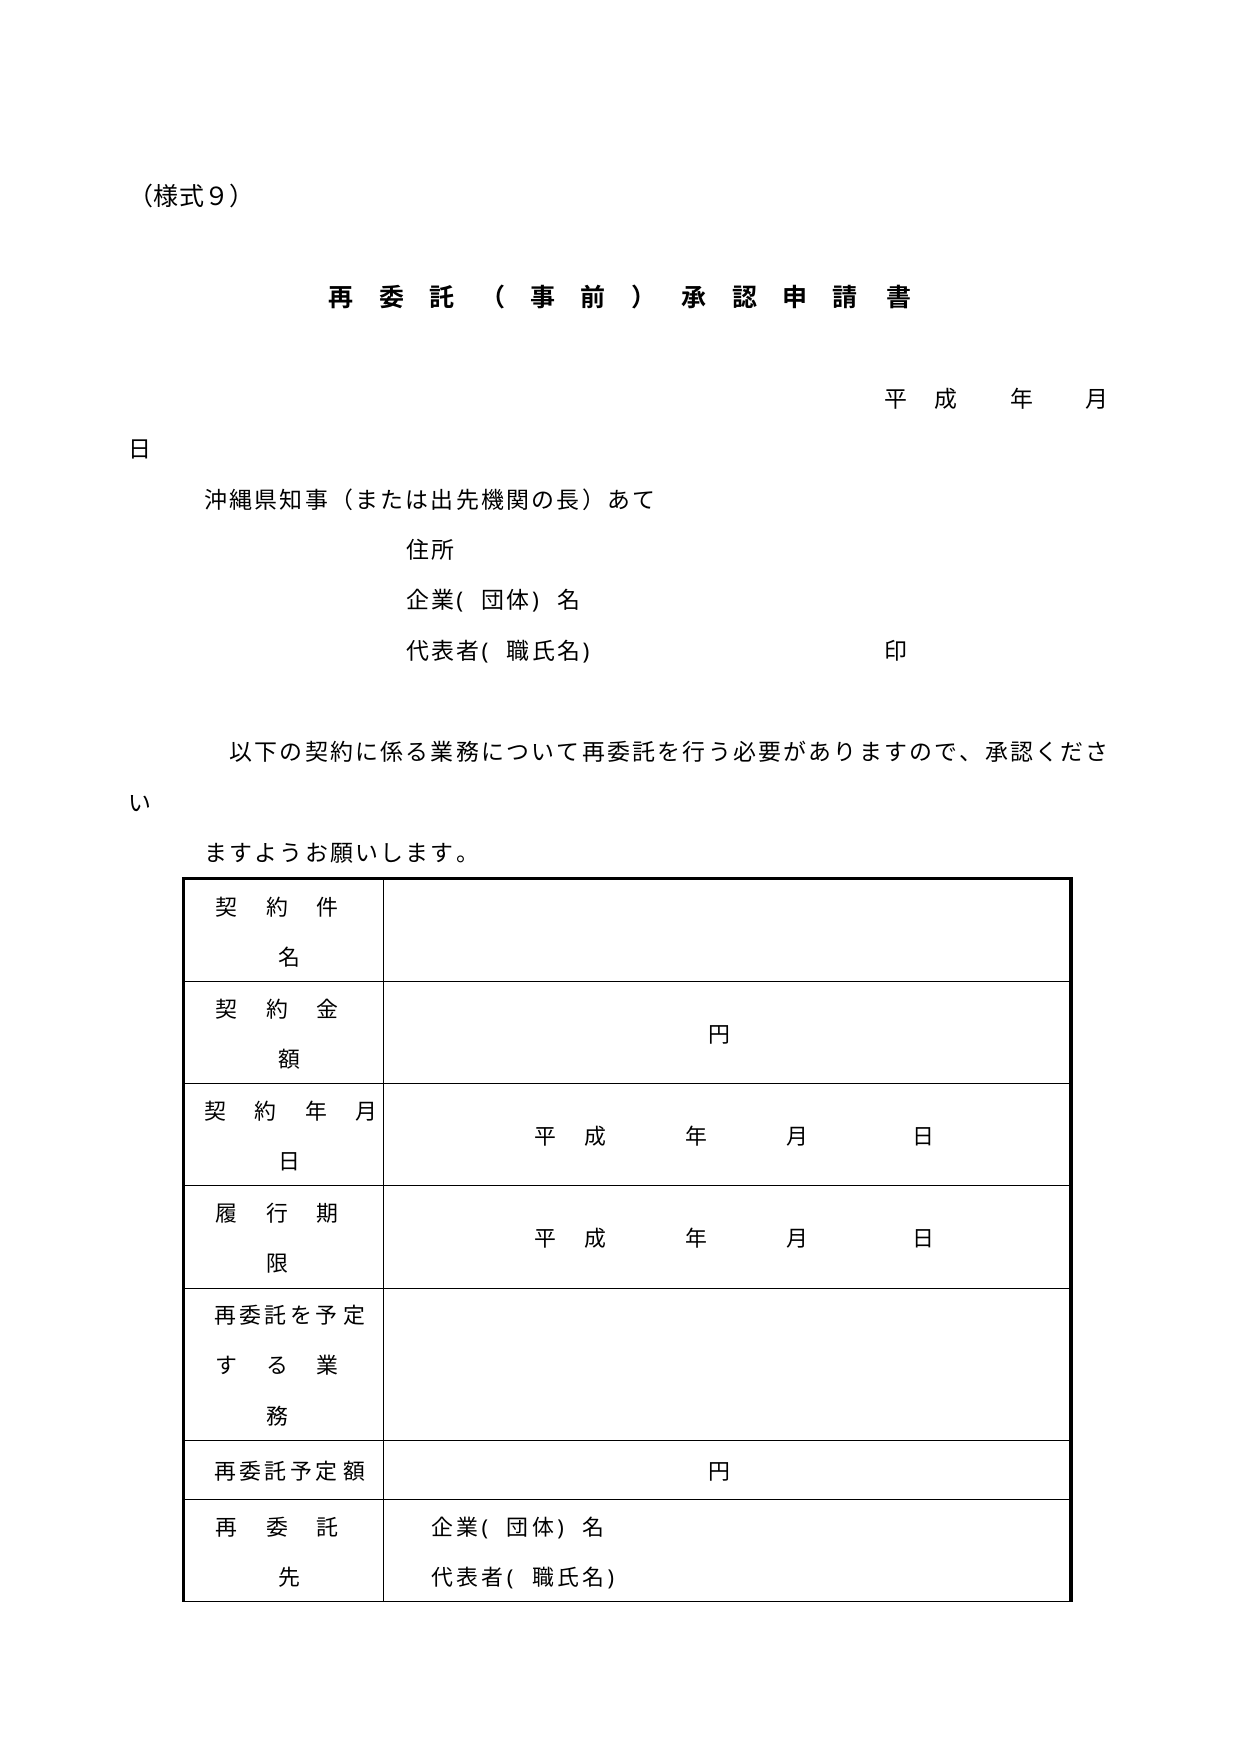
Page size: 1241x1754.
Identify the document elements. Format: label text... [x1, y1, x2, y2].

text （様式９） [128, 170, 1112, 220]
table_cell 再委託を予定 する業務 [185, 1289, 383, 1440]
table_cell 履行期限 [185, 1186, 383, 1287]
text 平 成 年 月 日 [128, 372, 1112, 473]
table_cell 円 [384, 1441, 1069, 1499]
table_cell 契約金額 [185, 982, 383, 1083]
text 沖縄県知事（または出先機関の長）あて [128, 473, 1112, 523]
text 企業(団体)名 [128, 574, 1112, 624]
text ますようお願いします。 [128, 826, 1112, 877]
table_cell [384, 1500, 1069, 1601]
table_cell 契約年月日 [185, 1084, 383, 1185]
text 以下の契約に係る業務について再委託を行う必要がありますので、承認ください [128, 725, 1112, 826]
text 再委託（事前）承認申請書 [128, 271, 1112, 321]
table_cell 平 成 年 月 日 [384, 1186, 1069, 1287]
table_cell 平 成 年 月 日 [384, 1084, 1069, 1185]
table_cell 円 [384, 982, 1069, 1083]
text 住所 [128, 523, 1112, 574]
table_cell 再委託予定額 [185, 1441, 383, 1499]
table_cell 再委託先 [185, 1500, 383, 1601]
text 代表者(職氏名) 印 [128, 624, 1112, 675]
table_header [384, 880, 1069, 981]
table_header 契約件名 [185, 880, 383, 981]
table_cell [384, 1289, 1069, 1440]
